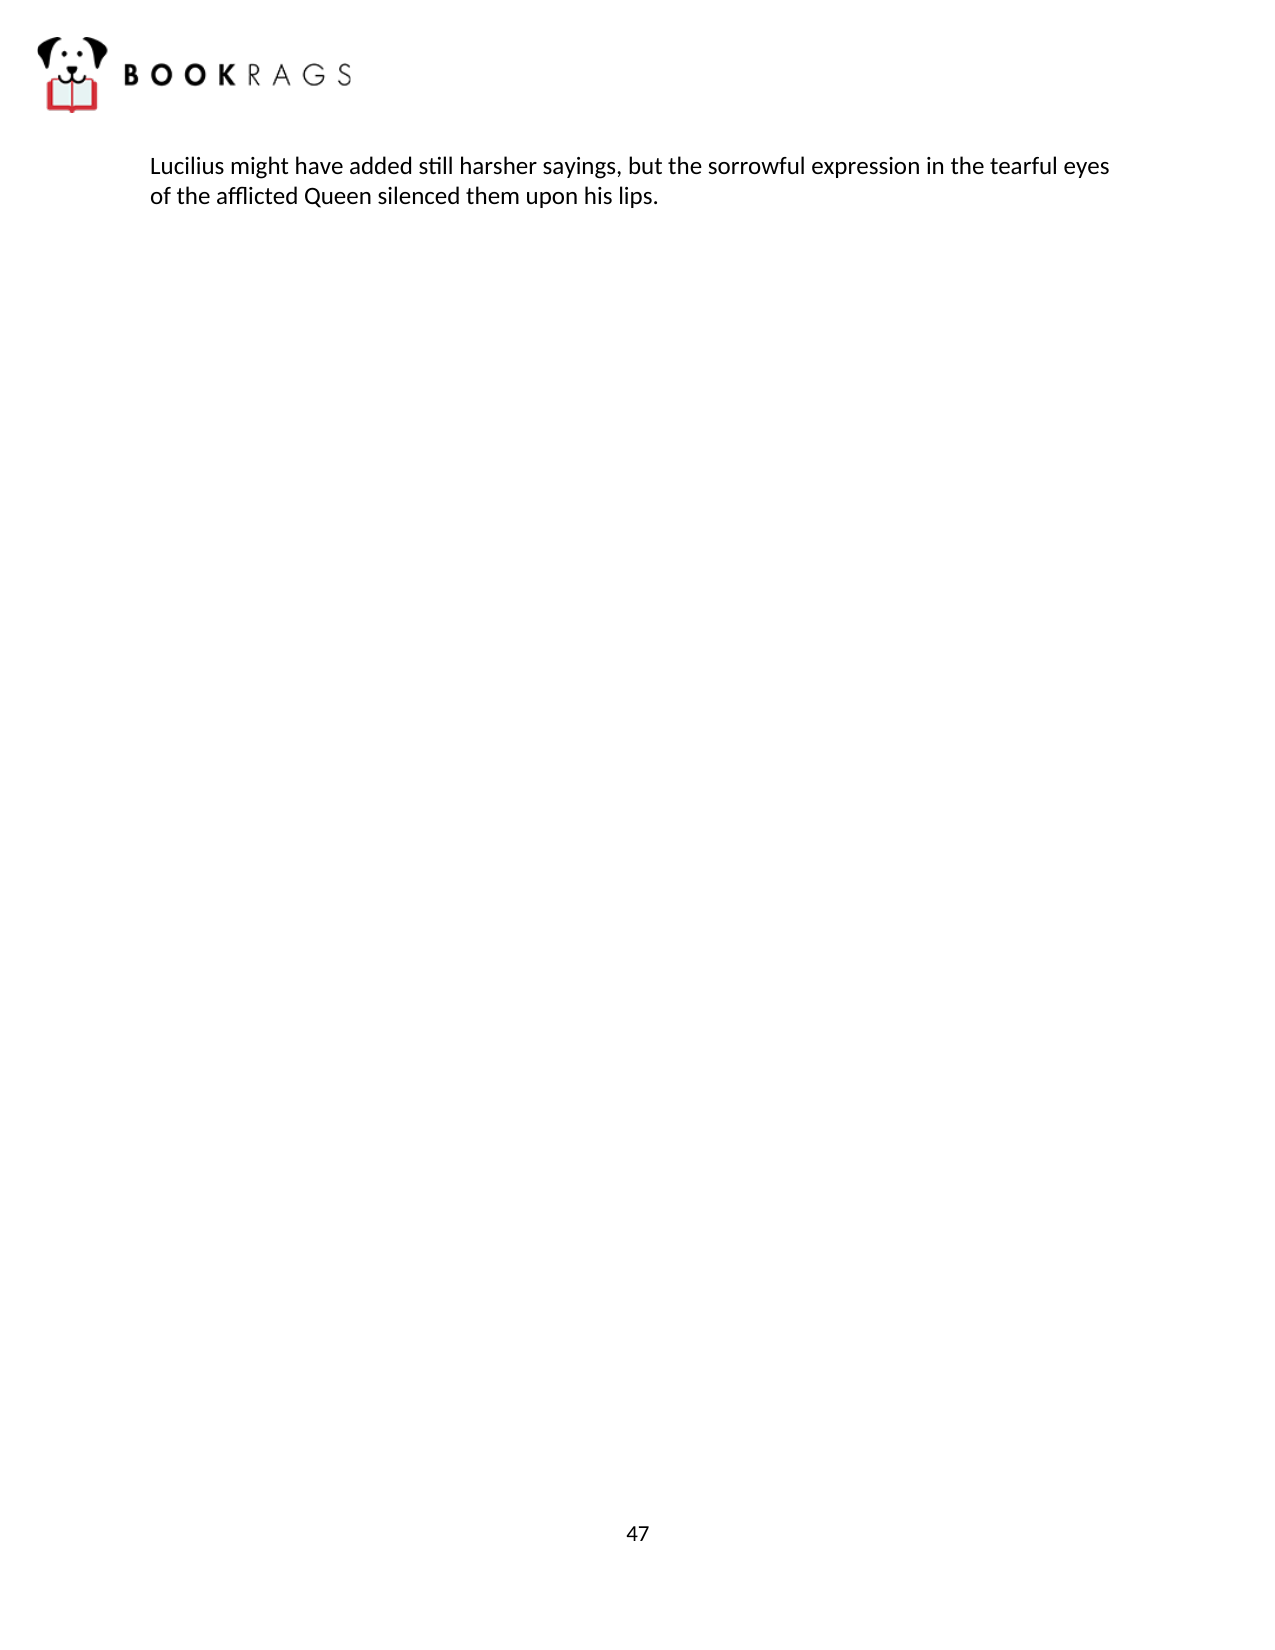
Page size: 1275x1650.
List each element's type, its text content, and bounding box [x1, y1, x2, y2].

text Lucilius might have added still harsher sayings, but the sorrowful expression in the tearful eyes of the afflicted Queen silenced them upon his lips. [150, 150, 1125, 211]
picture [37, 37, 351, 113]
